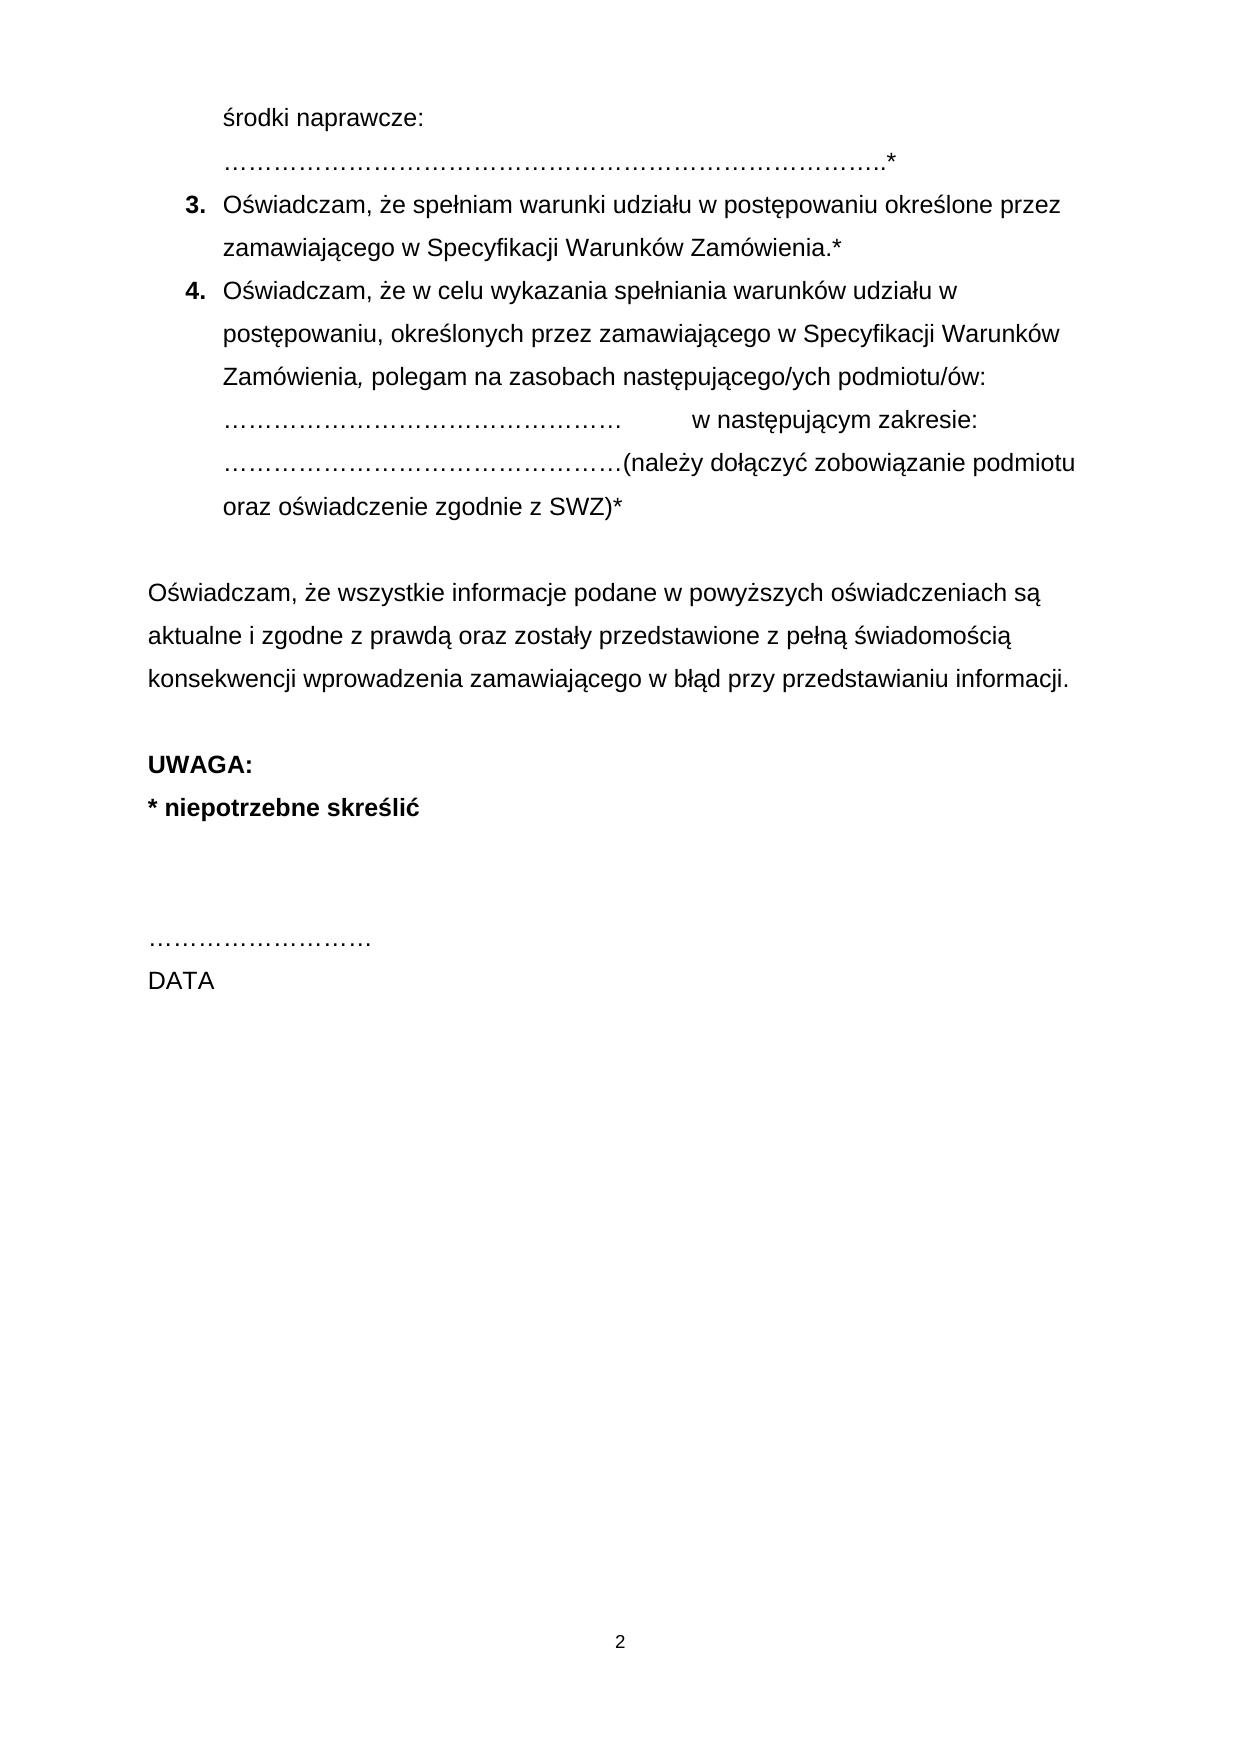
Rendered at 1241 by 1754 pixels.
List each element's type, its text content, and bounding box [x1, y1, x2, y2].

list Oświadczam, że spełniam warunki udziału w postępowaniu określone przez zamawiającego w Specyfikacji Warunków Zamówienia.* [185, 190, 1093, 262]
list Oświadczam, że w celu wykazania spełniania warunków udziału w postępowaniu, określonych przez zamawiającego w Specyfikacji Warunków Zamówienia, polegam na zasobach następującego/ych podmiotu/ów: ………………………………………… w następującym zakresie: …………………………………………(należy dołączyć zobowiązanie podmiotu oraz oświadczenie zgodnie z SWZ)* [185, 276, 1093, 520]
text Oświadczam, że wszystkie informacje podane w powyższych oświadczeniach są aktualne i zgodne z prawdą oraz zostały przedstawione z pełną świadomością konsekwencji wprowadzenia zamawiającego w błąd przy przedstawianiu informacji. [148, 578, 1093, 693]
text * niepotrzebne skreślić [148, 793, 1093, 822]
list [185, 103, 1093, 175]
text DATA [148, 966, 1093, 995]
text ……………………… [148, 923, 1093, 952]
text UWAGA: [148, 750, 1093, 779]
